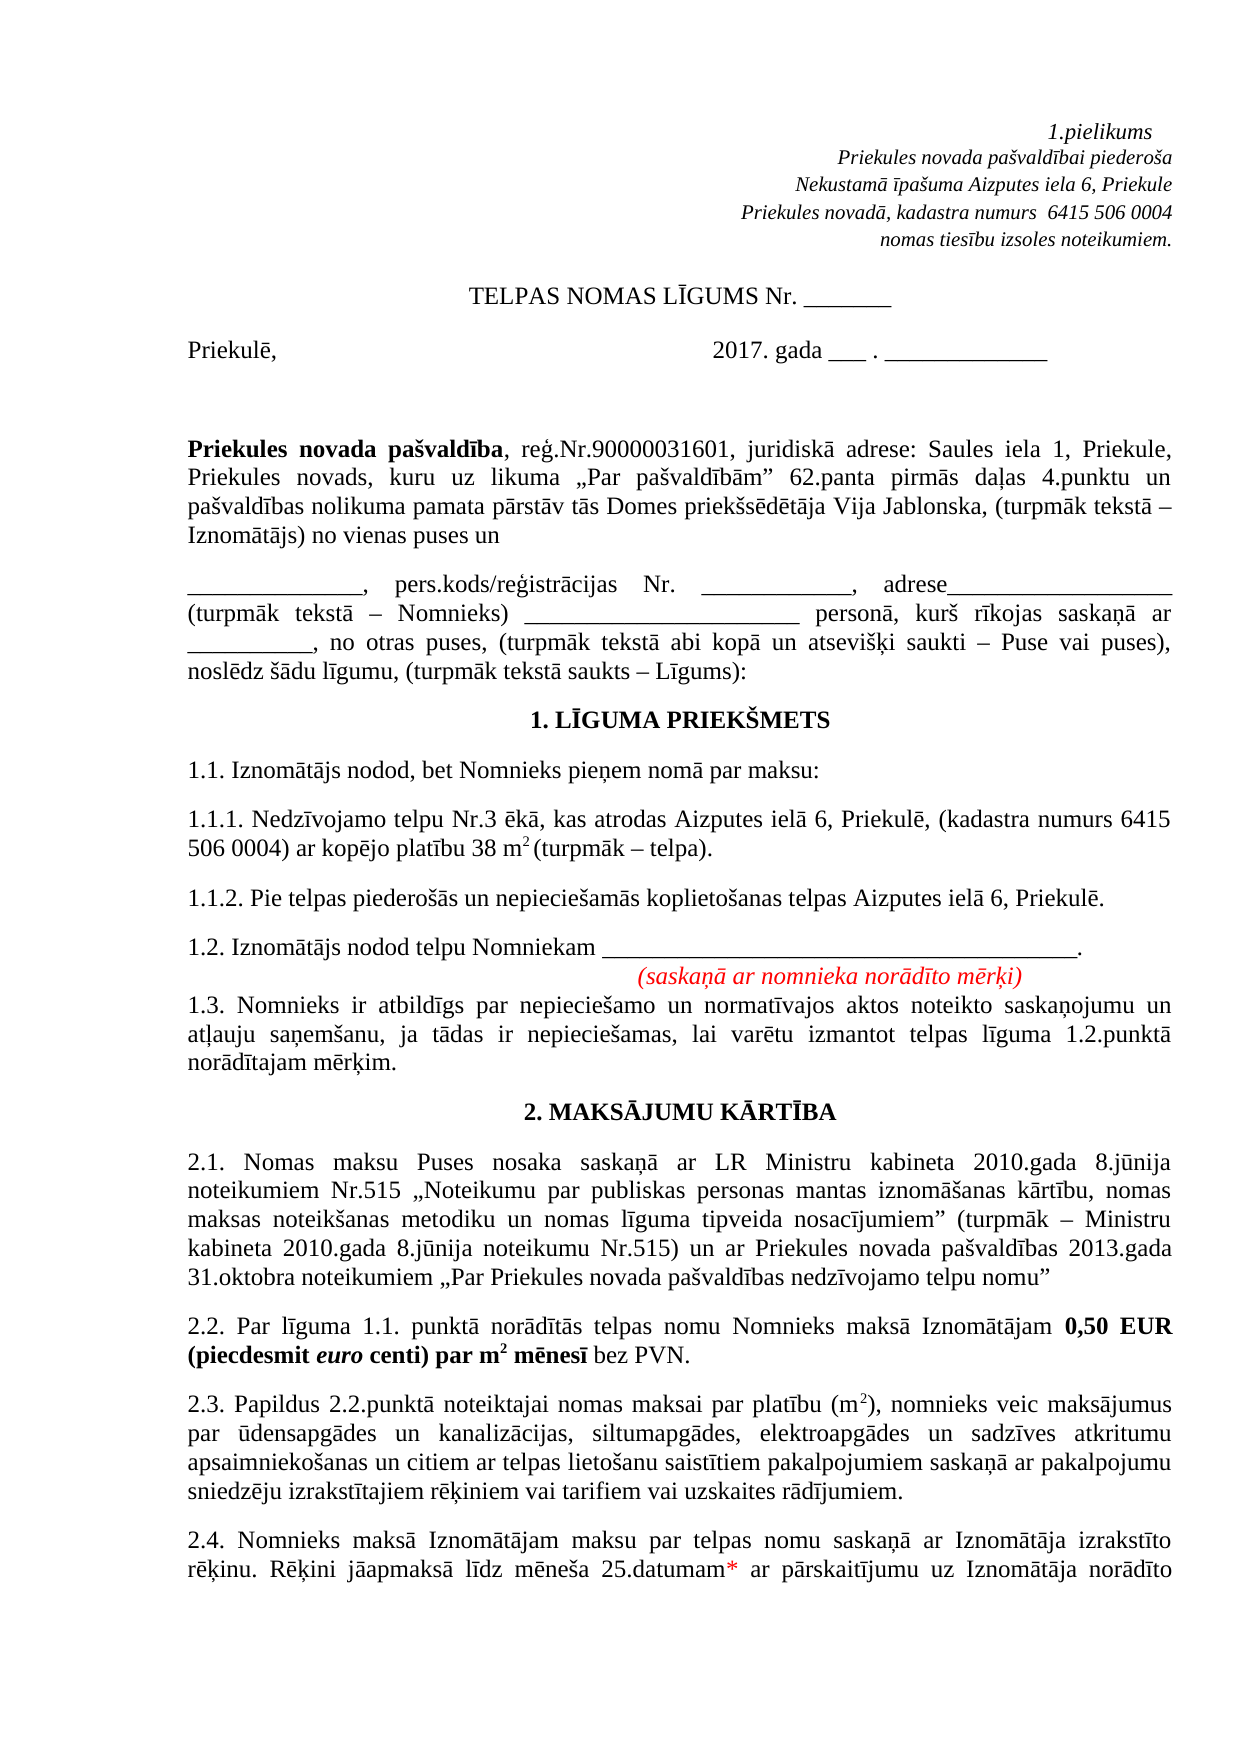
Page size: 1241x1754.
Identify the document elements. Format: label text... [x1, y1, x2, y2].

text nomas tiesību izsoles noteikumiem. [187, 227, 1172, 251]
text Priekulē, 2017. gada ___ . _____________ [187, 335, 1172, 364]
text 2. MAKSĀJUMU KĀRTĪBA [187, 1097, 1172, 1126]
text 1.2. Iznomātājs nodod telpu Nomniekam ______________________________________. [187, 932, 1172, 961]
text 1.1. Iznomātājs nodod, bet Nomnieks pieņem nomā par maksu: [187, 755, 1172, 784]
text Priekules novadā, kadastra numurs 6415 506 0004 [187, 200, 1172, 224]
text Nekustamā īpašuma Aizputes iela 6, Priekule [187, 172, 1172, 196]
text 1.1.1. Nedzīvojamo telpu Nr.3 ēkā, kas atrodas Aizputes ielā 6, Priekulē, (kadastra numurs 6415 506 0004) ar kopējo platību 38 m2 (turpmāk – telpa). [187, 804, 1172, 862]
text ______________, pers.kods/reģistrācijas Nr. ____________, adrese__________________ (turpmāk tekstā – Nomnieks) ______________________ personā, kurš rīkojas saskaņā ar __________, no otras puses, (turpmāk tekstā abi kopā un atsevišķi saukti – Puse vai puses), noslēdz šādu līgumu, (turpmāk tekstā saukts – Līgums): [187, 569, 1172, 684]
text 1. LĪGUMA PRIEKŠMETS [187, 705, 1172, 734]
text 2.1. Nomas maksu Puses nosaka saskaņā ar LR Ministru kabineta 2010.gada 8.jūnija noteikumiem Nr.515 „Noteikumu par publiskas personas mantas iznomāšanas kārtību, nomas maksas noteikšanas metodiku un nomas līguma tipveida nosacījumiem” (turpmāk – Ministru kabineta 2010.gada 8.jūnija noteikumu Nr.515) un ar Priekules novada pašvaldības 2013.gada 31.oktobra noteikumiem „Par Priekules novada pašvaldības nedzīvojamo telpu nomu” [187, 1147, 1172, 1290]
text 1.pielikums [937, 118, 1187, 144]
text (saskaņā ar nomnieka norādīto mērķi) [187, 961, 1172, 990]
text TELPAS NOMAS LĪGUMS Nr. _______ [187, 281, 1172, 310]
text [187, 1525, 1172, 1583]
text Priekules novada pašvaldībai piederoša [187, 144, 1172, 169]
text Priekules novada pašvaldība, reģ.Nr.90000031601, juridiskā adrese: Saules iela 1, Priekule, Priekules novads, kuru uz likuma „Par pašvaldībām” 62.panta pirmās daļas 4.punktu un pašvaldības nolikuma pamata pārstāv tās Domes priekšsēdētāja Vija Jablonska, (turpmāk tekstā – Iznomātājs) no vienas puses un [187, 434, 1172, 549]
text 1.1.2. Pie telpas piederošās un nepieciešamās koplietošanas telpas Aizputes ielā 6, Priekulē. [187, 883, 1172, 912]
text 2.2. Par līguma 1.1. punktā norādītās telpas nomu Nomnieks maksā Iznomātājam 0,50 EUR (piecdesmit euro centi) par m2 mēnesī bez PVN. [187, 1311, 1172, 1369]
text 2.3. Papildus 2.2.punktā noteiktajai nomas maksai par platību (m2), nomnieks veic maksājumus par ūdensapgādes un kanalizācijas, siltumapgādes, elektroapgādes un sadzīves atkritumu apsaimniekošanas un citiem ar telpas lietošanu saistītiem pakalpojumiem saskaņā ar pakalpojumu sniedzēju izrakstītajiem rēķiniem vai tarifiem vai uzskaites rādījumiem. [187, 1389, 1172, 1504]
text 1.3. Nomnieks ir atbildīgs par nepieciešamo un normatīvajos aktos noteikto saskaņojumu un atļauju saņemšanu, ja tādas ir nepieciešamas, lai varētu izmantot telpas līguma 1.2.punktā norādītajam mērķim. [187, 990, 1172, 1076]
